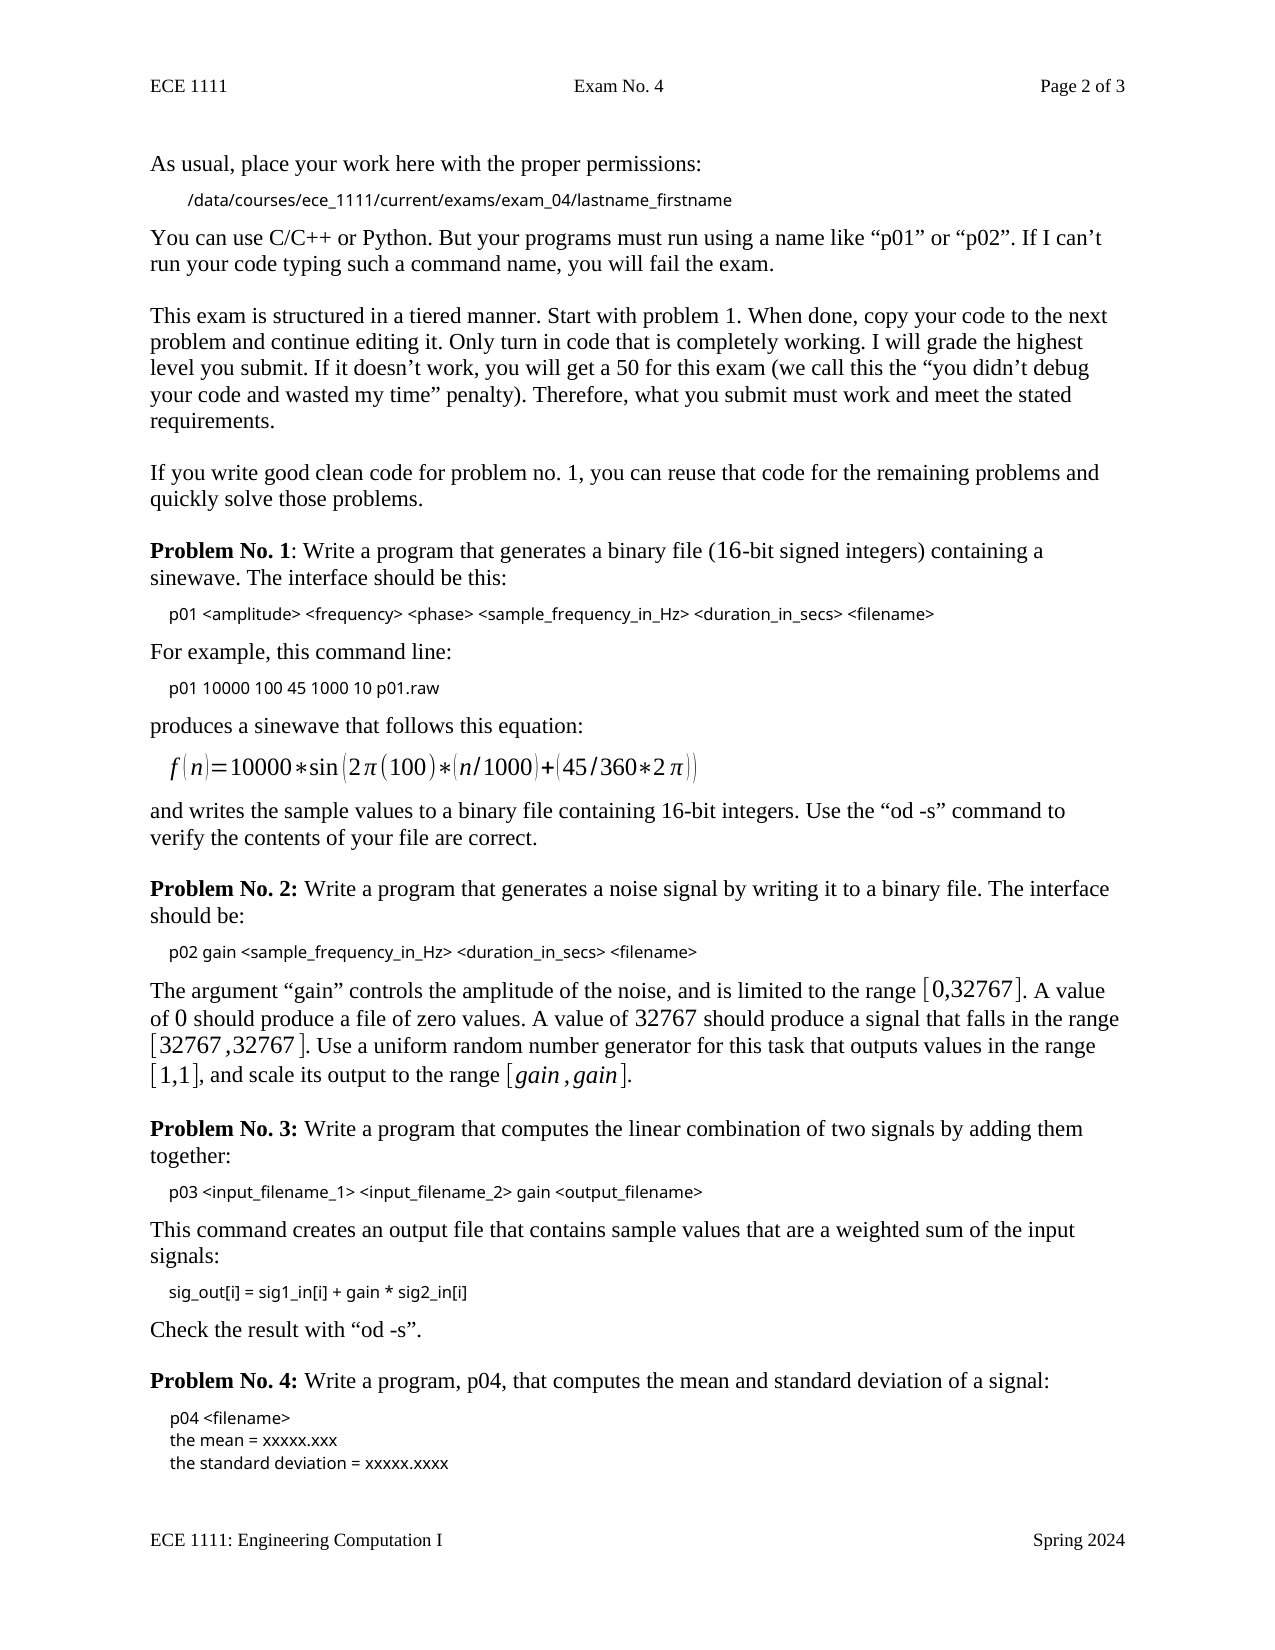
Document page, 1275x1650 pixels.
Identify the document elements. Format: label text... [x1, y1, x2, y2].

text Problem No. 2: Write a program that generates a noise signal by writing it to a binary file. The interface should be: [150, 875, 1125, 928]
text /data/courses/ece_1111/current/exams/exam_04/lastname_firstname [187, 189, 1125, 212]
text p01 <amplitude> <frequency> <phase> <sample_frequency_in_Hz> <duration_in_secs> <filename> [169, 603, 1125, 625]
text and writes the sample values to a binary file containing 16-bit integers. Use the “od -s” command to verify the contents of your file are correct. [150, 798, 1125, 850]
text You can use C/C++ or Python. But your programs must run using a name like “p01” or “p02”. If I can’t run your code typing such a command name, you will fail the exam. [150, 224, 1125, 277]
text p03 <input_filename_1> <input_filename_2> gain <output_filename> [169, 1181, 1125, 1203]
text the mean = xxxxx.xxx [169, 1429, 1125, 1452]
text If you write good clean code for problem no. 1, you can reuse that code for the remaining problems and quickly solve those problems. [150, 458, 1125, 511]
text As usual, place your work here with the proper permissions: [150, 150, 1125, 176]
text This command creates an output file that contains sample values that are a weighted sum of the input signals: [150, 1216, 1125, 1268]
text This exam is structured in a tiered manner. Start with problem 1. When done, copy your code to the next problem and continue editing it. Only turn in code that is completely working. I will grade the highest level you submit. If it doesn’t work, you will get a 50 for this exam (we call this the “you didn’t debug your code and wasted my time” penalty). Therefore, what you submit must work and meet the stated requirements. [150, 302, 1125, 433]
text p04 <filename> [169, 1406, 1125, 1429]
text the standard deviation = xxxxx.xxxx [169, 1452, 1125, 1474]
text p02 gain <sample_frequency_in_Hz> <duration_in_secs> <filename> [169, 941, 1125, 963]
text For example, this command line: [150, 638, 1125, 664]
text sig_out[i] = sig1_in[i] + gain * sig2_in[i] [169, 1281, 1125, 1304]
text Problem No. 1: Write a program that generates a binary file (-bit signed integers) containing a sinewave. The interface should be this: [150, 536, 1125, 590]
text Problem No. 4: Write a program, p04, that computes the mean and standard deviation of a signal: [150, 1367, 1125, 1394]
text Check the result with “od -s”. [150, 1316, 1125, 1342]
text Problem No. 3: Write a program that computes the linear combination of two signals by adding them together: [150, 1115, 1125, 1168]
text The argument “gain” controls the amplitude of the noise, and is limited to the range . A value of should produce a file of zero values. A value of should produce a signal that falls in the range . Use a uniform random number generator for this task that outputs values in the range , and scale its output to the range . [150, 976, 1125, 1090]
text p01 10000 100 45 1000 10 p01.raw [169, 677, 1125, 699]
text produces a sinewave that follows this equation: [150, 712, 1125, 738]
